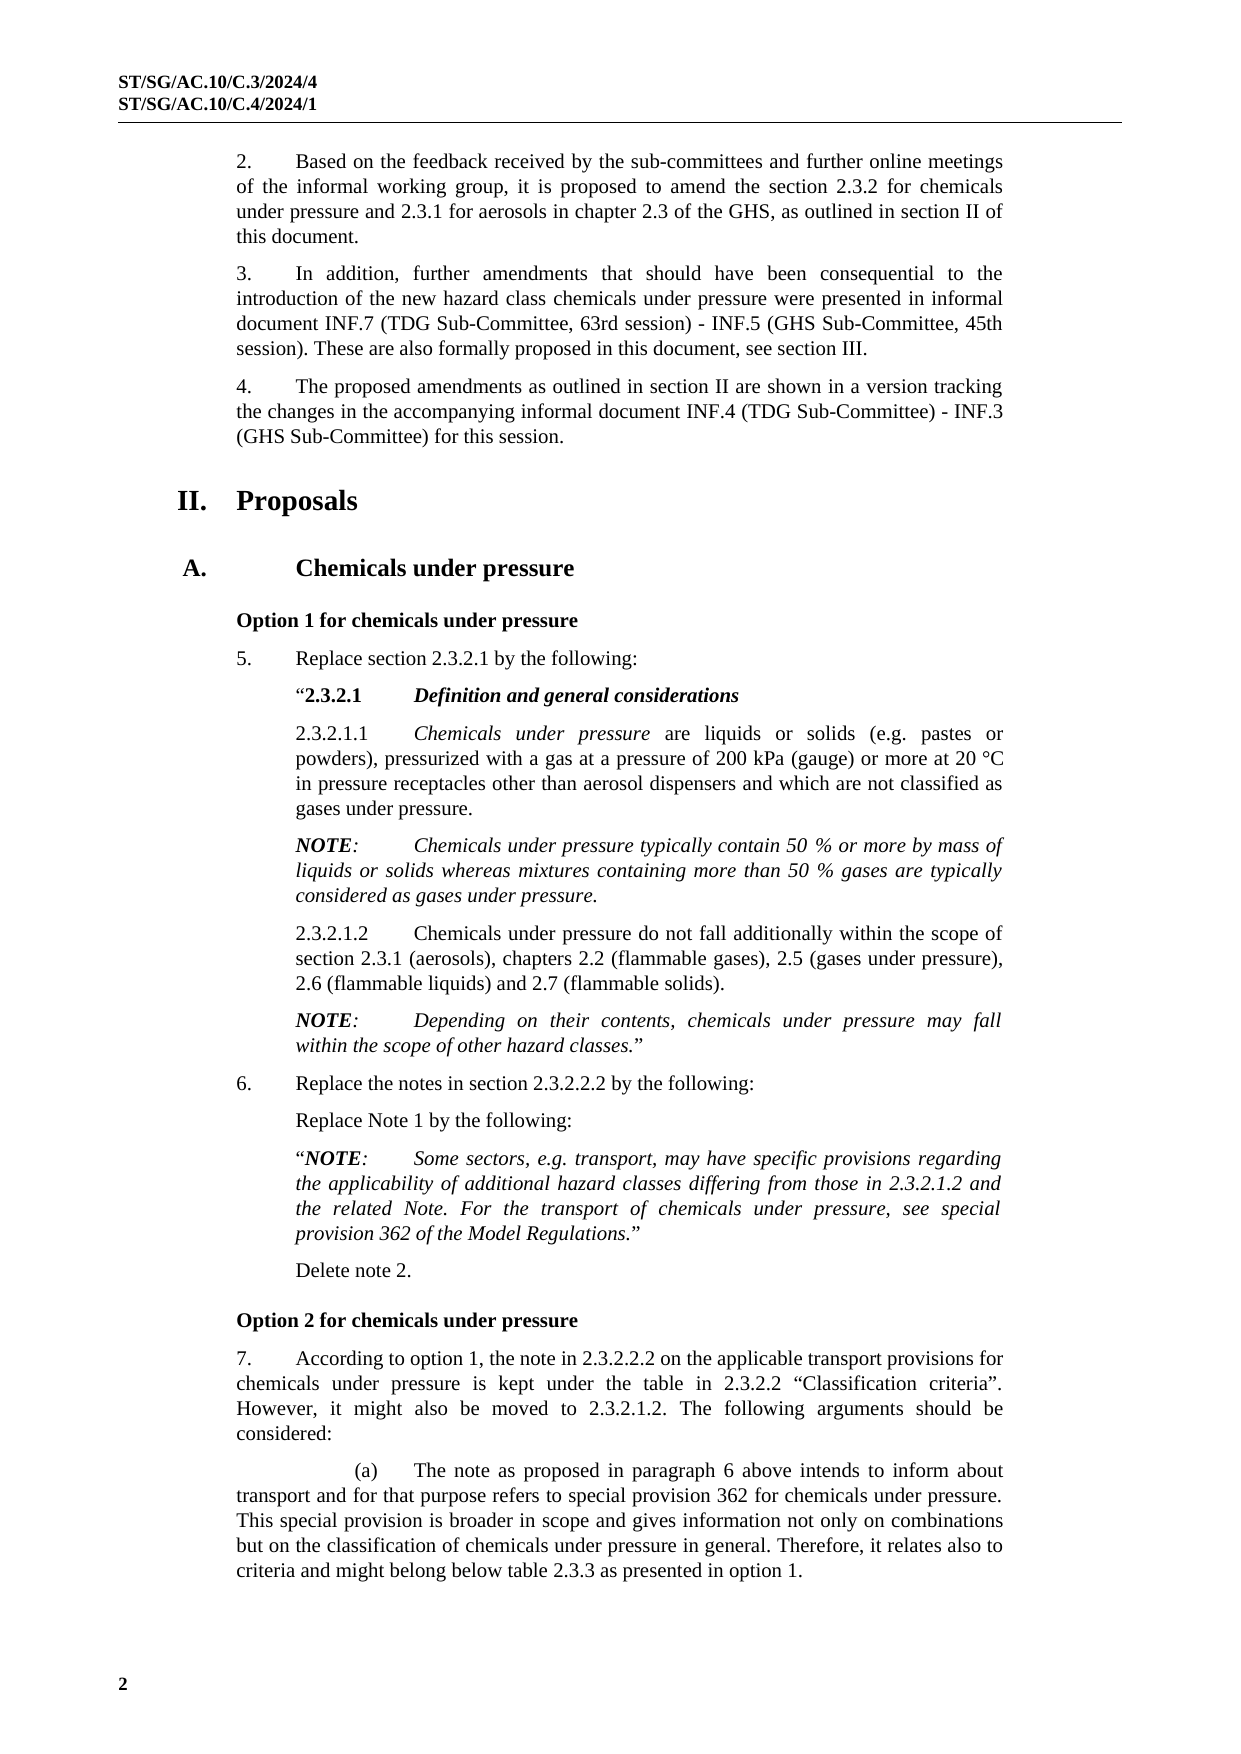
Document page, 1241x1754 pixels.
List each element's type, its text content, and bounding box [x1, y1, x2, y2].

text 7. According to option 1, the note in 2.3.2.2.2 on the applicable transport provisions for chemicals under pressure is kept under the table in 2.3.2.2 “Classification criteria”. However, it might also be moved to 2.3.2.1.2. The following arguments should be considered: [236, 1344, 1004, 1444]
text Replace Note 1 by the following: [295, 1107, 1004, 1132]
text 2. Based on the feedback received by the sub-committees and further online meetings of the informal working group, it is proposed to amend the section 2.3.2 for chemicals under pressure and 2.3.1 for aerosols in chapter 2.3 of the GHS, as outlined in section II of this document. [236, 148, 1004, 248]
text 2.3.2.1.2 Chemicals under pressure do not fall additionally within the scope of section 2.3.1 (aerosols), chapters 2.2 (flammable gases), 2.5 (gases under pressure), 2.6 (flammable liquids) and 2.7 (flammable solids). [295, 919, 1004, 994]
text Delete note 2. [295, 1257, 1004, 1282]
text “2.3.2.1 Definition and general considerations [295, 682, 1004, 707]
text NOTE: Chemicals under pressure typically contain 50 % or more by mass of liquids or solids whereas mixtures containing more than 50 % gases are typically considered as gases under pressure. [295, 832, 1004, 907]
text 5. Replace section 2.3.2.1 by the following: [236, 644, 1004, 669]
text 2.3.2.1.1 Chemicals under pressure are liquids or solids (e.g. pastes or powders), pressurized with a gas at a pressure of 200 kPa (gauge) or more at 20 °C in pressure receptacles other than aerosol dispensers and which are not classified as gases under pressure. [295, 719, 1004, 819]
text “NOTE: Some sectors, e.g. transport, may have specific provisions regarding the applicability of additional hazard classes differing from those in 2.3.2.1.2 and the related Note. For the transport of chemicals under pressure, see special provision 362 of the Model Regulations.” [295, 1144, 1004, 1244]
text NOTE: Depending on their contents, chemicals under pressure may fall within the scope of other hazard classes.” [295, 1007, 1004, 1057]
text II. Proposals [118, 485, 1004, 516]
text Option 1 for chemicals under pressure [118, 607, 1004, 632]
text A. Chemicals under pressure [118, 554, 1004, 582]
text 3. In addition, further amendments that should have been consequential to the introduction of the new hazard class chemicals under pressure were presented in informal document INF.7 (TDG Sub-Committee, 63rd session) - INF.5 (GHS Sub-Committee, 45th session). These are also formally proposed in this document, see section III. [236, 260, 1004, 360]
text Option 2 for chemicals under pressure [118, 1307, 1004, 1332]
text 6. Replace the notes in section 2.3.2.2.2 by the following: [236, 1069, 1004, 1094]
text (a) The note as proposed in paragraph 6 above intends to inform about transport and for that purpose refers to special provision 362 for chemicals under pressure. This special provision is broader in scope and gives information not only on combinations but on the classification of chemicals under pressure in general. Therefore, it relates also to criteria and might belong below table 2.3.3 as presented in option 1. [236, 1457, 1004, 1582]
text 4. The proposed amendments as outlined in section II are shown in a version tracking the changes in the accompanying informal document INF.4 (TDG Sub-Committee) - INF.3 (GHS Sub-Committee) for this session. [236, 373, 1004, 448]
